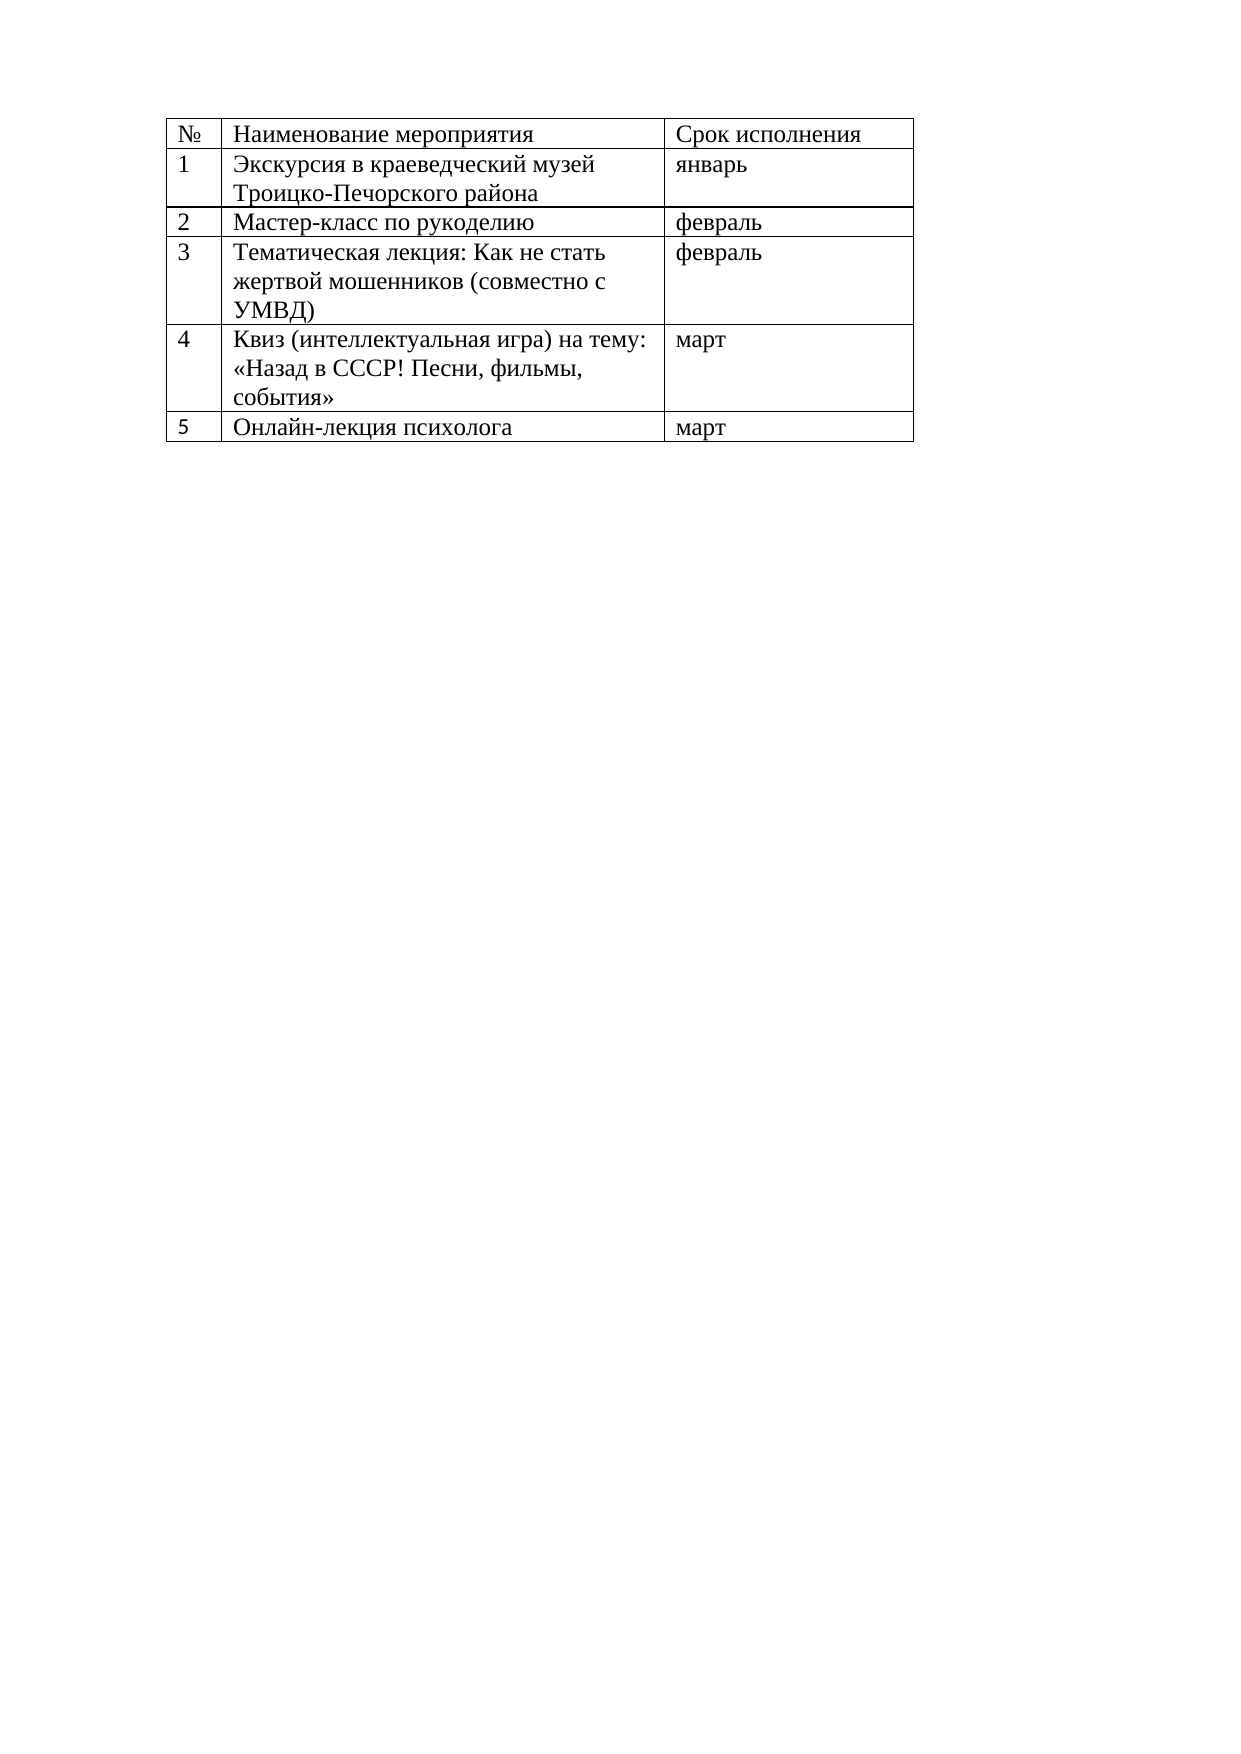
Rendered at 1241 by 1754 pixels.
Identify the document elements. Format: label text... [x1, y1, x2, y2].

table_cell 3 [167, 237, 221, 323]
table_cell Экскурсия в краеведческий музей Троицко-Печорского района [222, 149, 664, 206]
table_cell март [665, 412, 913, 441]
table_header № [167, 119, 221, 148]
table_header Срок исполнения [665, 119, 913, 148]
table_cell Онлайн-лекция психолога [222, 412, 664, 441]
table_cell 5 [167, 412, 221, 441]
table_cell Тематическая лекция: Как не стать жертвой мошенников (совместно с УМВД) [222, 237, 664, 323]
table_cell Мастер-класс по рукоделию [222, 208, 664, 236]
table_cell февраль [665, 237, 913, 323]
table_header Наименование мероприятия [222, 119, 664, 148]
table_cell март [665, 325, 913, 411]
table_cell февраль [665, 208, 913, 236]
table_cell Квиз (интеллектуальная игра) на тему: «Назад в СССР! Песни, фильмы, события» [222, 325, 664, 411]
table_cell 2 [167, 208, 221, 236]
table_cell 1 [167, 149, 221, 206]
table_cell 4 [167, 325, 221, 411]
table_cell январь [665, 149, 913, 206]
